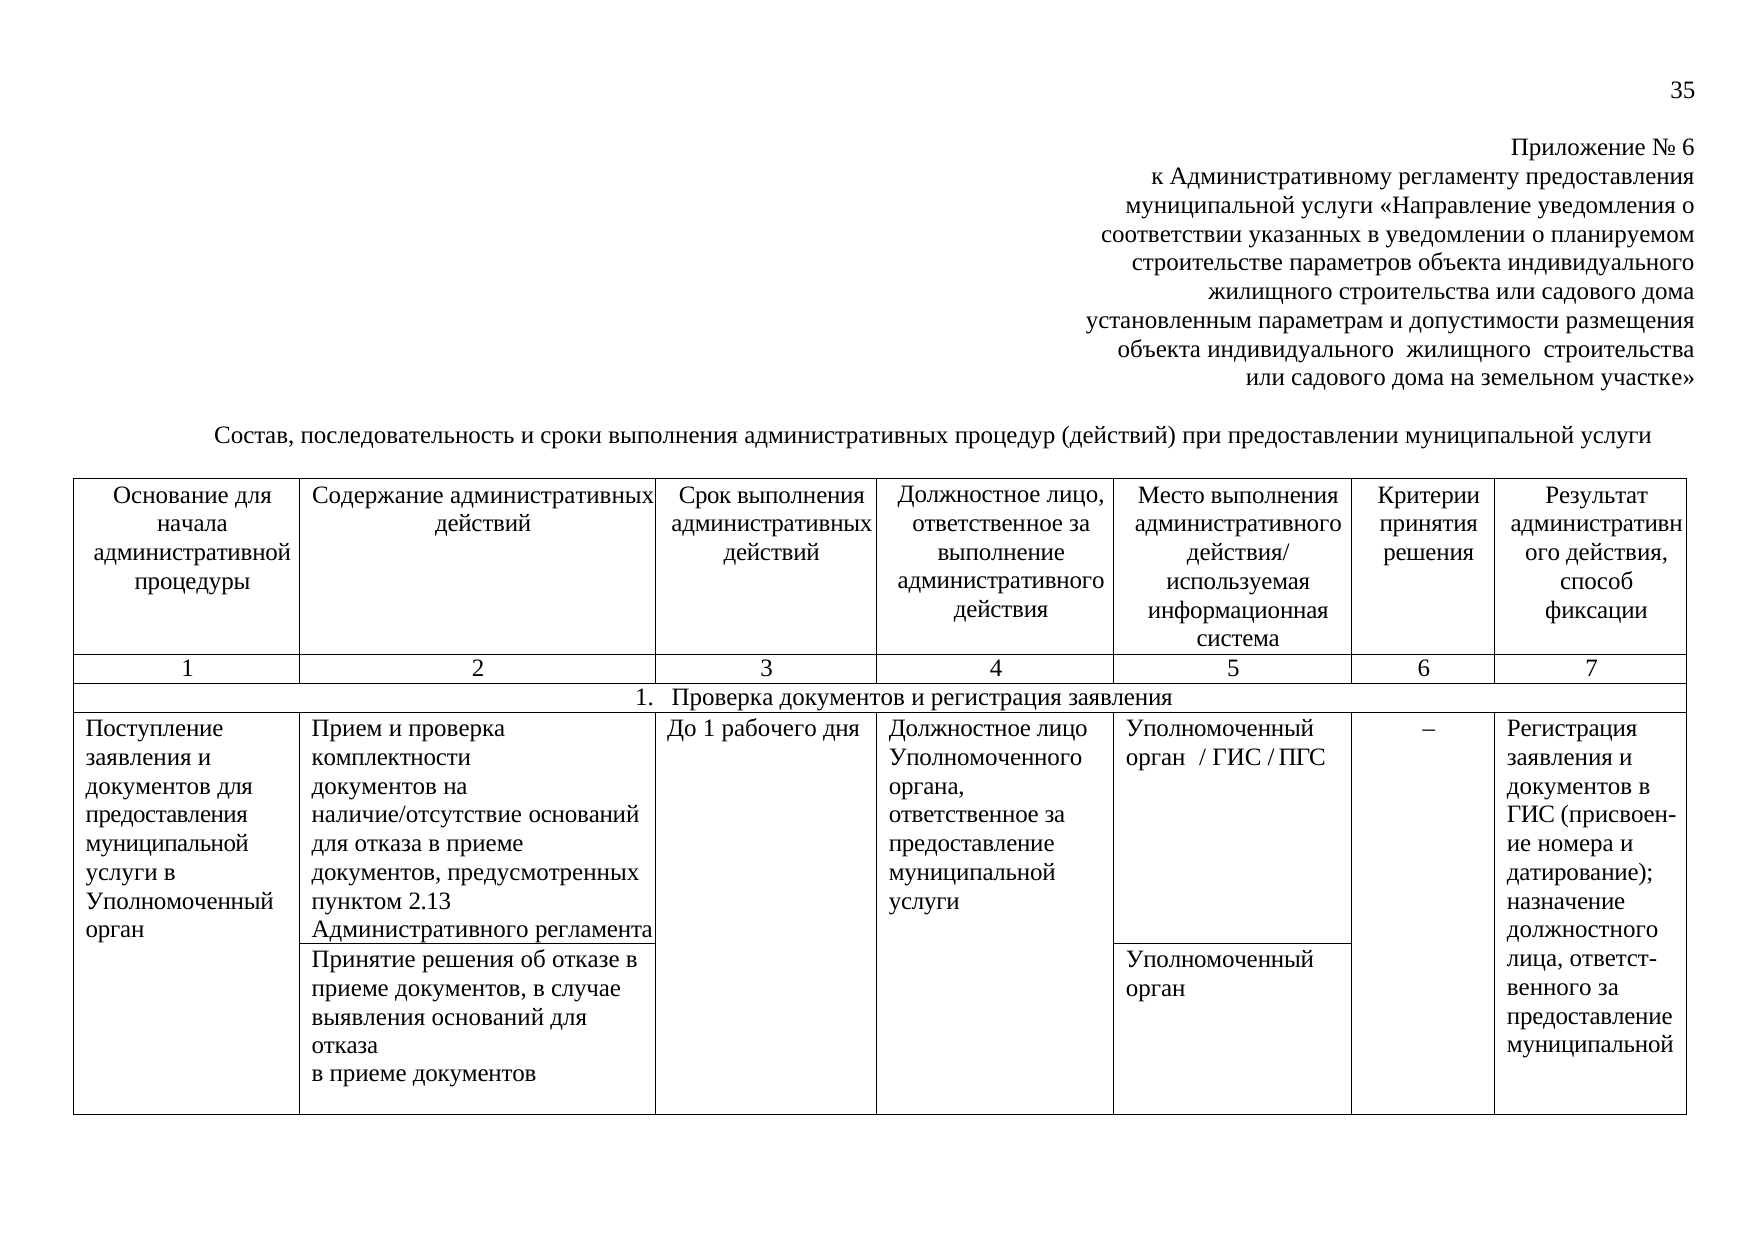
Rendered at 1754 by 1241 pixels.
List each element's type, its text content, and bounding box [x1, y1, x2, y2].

table_cell Принятие решения об отказе в приеме документов, в случае выявления оснований для отказа в приеме документов [300, 944, 655, 1114]
table_header Место выполнения административного действия/ используемая информационная система [1114, 479, 1351, 654]
table_cell 4 [877, 655, 1113, 683]
table_cell Уполномоченный орган / ГИС / ПГС [1114, 713, 1351, 943]
table_header Содержание административных действий [300, 479, 655, 654]
text к Административному регламенту предоставления [62, 161, 1694, 190]
table_cell 2 [300, 655, 655, 683]
table_cell Уполномоченный орган [1114, 944, 1351, 1114]
table_cell Должностное лицо Уполномоченного органа, ответственное за предоставление муниципальной услуги [877, 713, 1113, 1114]
text муниципальной услуги «Направление уведомления о [62, 190, 1694, 219]
text жилищного строительства или садового дома [62, 276, 1694, 305]
table_header Основание для начала административной процедуры [74, 479, 299, 654]
table_cell 5 [1114, 655, 1351, 683]
text установленным параметрам и допустимости размещения [62, 305, 1694, 334]
table_cell 1 [74, 655, 299, 683]
table_header Срок выполнения административных действий [656, 479, 876, 654]
table_header Должностное лицо, ответственное за выполнение административного действия [877, 479, 1113, 654]
text строительстве параметров объекта индивидуального [62, 247, 1694, 276]
text Состав, последовательность и сроки выполнения административных процедур (действий) при предоставлении муниципальной услуги [171, 420, 1695, 449]
table_cell 6 [1352, 655, 1494, 683]
text или садового дома на земельном участке» [62, 362, 1694, 391]
text соответствии указанных в уведомлении о планируемом [62, 219, 1694, 247]
table_cell Прием и проверка комплектности документов на наличие/отсутствие оснований для отказа в приеме документов, предусмотренных пунктом 2.13 Административного регламента [300, 713, 655, 943]
table_cell 1. Проверка документов и регистрация заявления [74, 684, 1686, 712]
text Приложение № 6 [62, 132, 1694, 161]
table_cell Регистрация заявления и документов в ГИС (присвоен- ие номера и датирование); назначение должностного лица, ответст- венного за предоставление муниципальной [1495, 713, 1686, 1114]
table_cell 7 [1495, 655, 1686, 683]
table_cell До 1 рабочего дня [656, 713, 876, 1114]
table_header Результат административного действия, способ фиксации [1495, 479, 1686, 654]
table_cell 3 [656, 655, 876, 683]
table_cell – [1352, 713, 1494, 1114]
text объекта индивидуального жилищного строительства [62, 334, 1694, 362]
table_cell Поступление заявления и документов для предоставления муниципальной услуги в Уполномоченный орган [74, 713, 299, 1114]
table_header Критерии принятия решения [1352, 479, 1494, 654]
